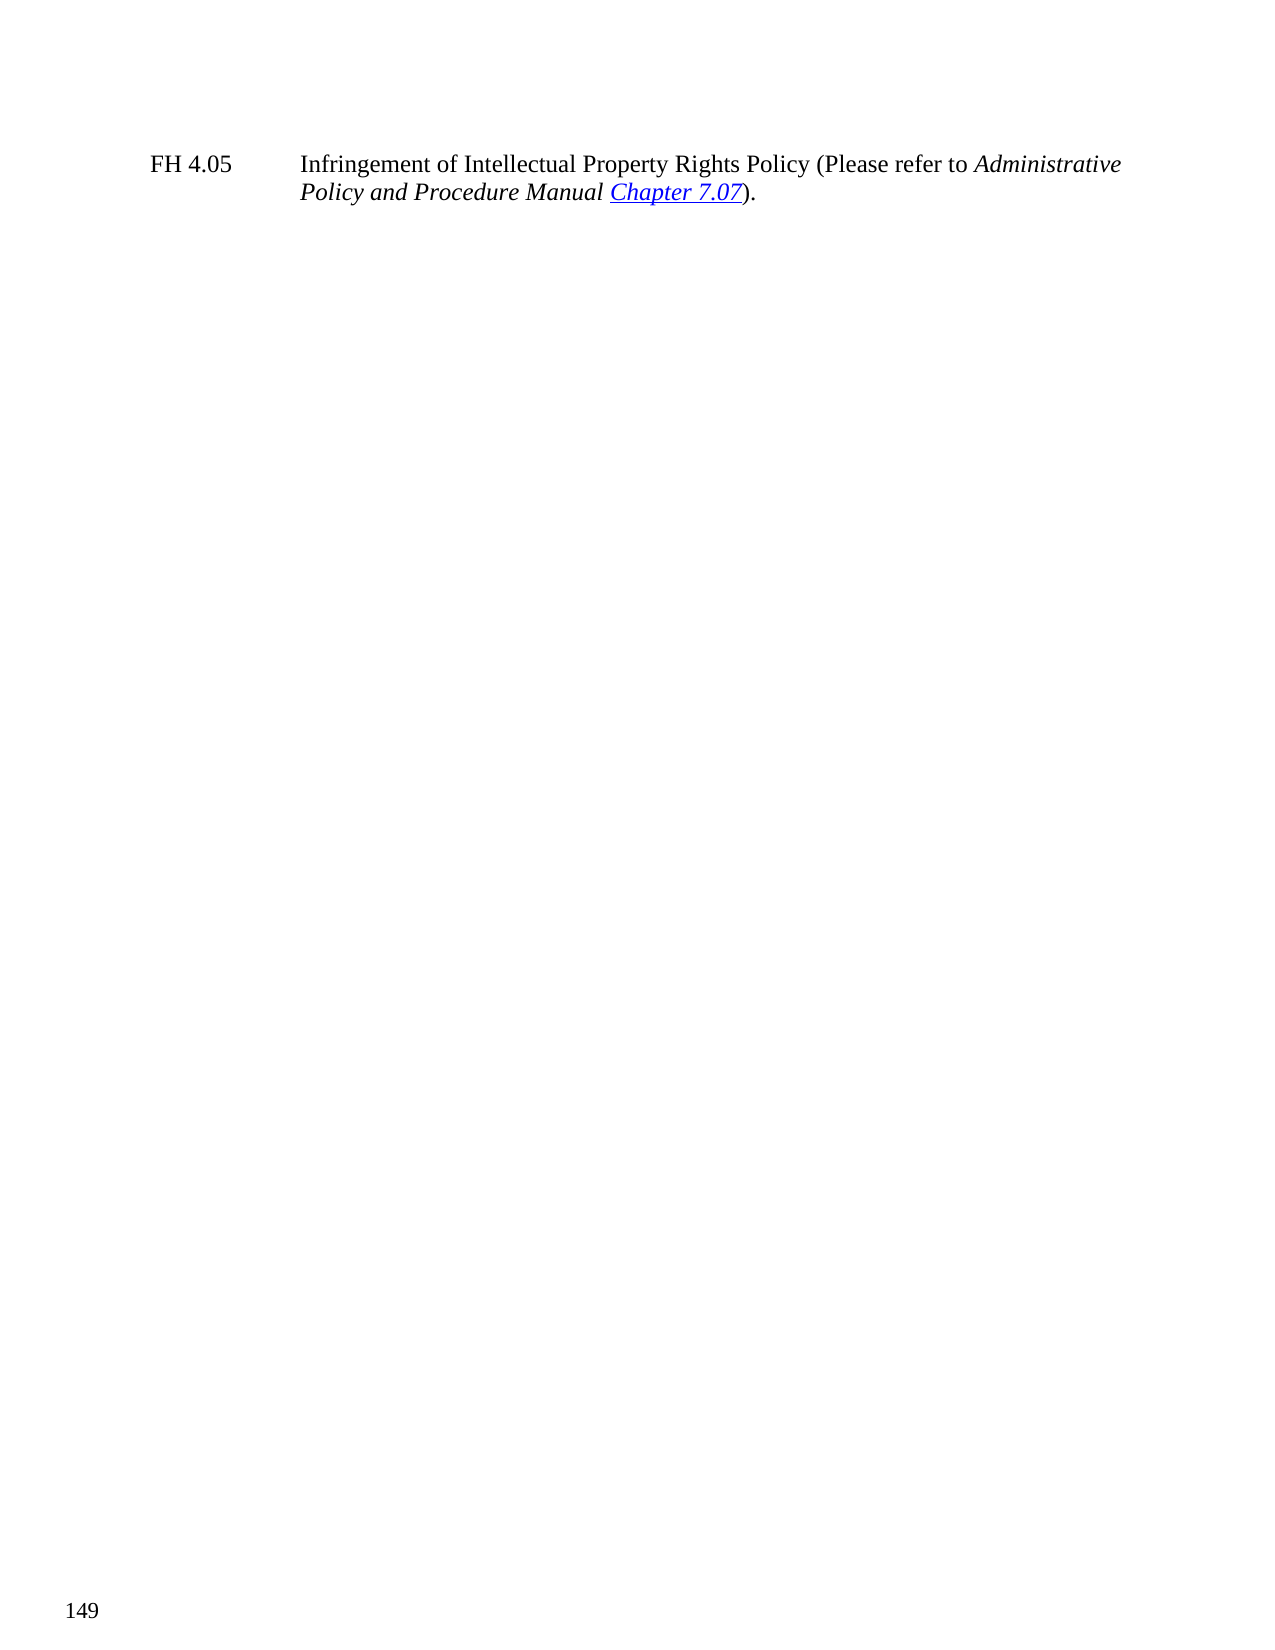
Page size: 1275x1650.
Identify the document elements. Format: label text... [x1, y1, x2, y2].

text Policy and Procedure Manual Chapter 7.07). [300, 177, 1204, 206]
